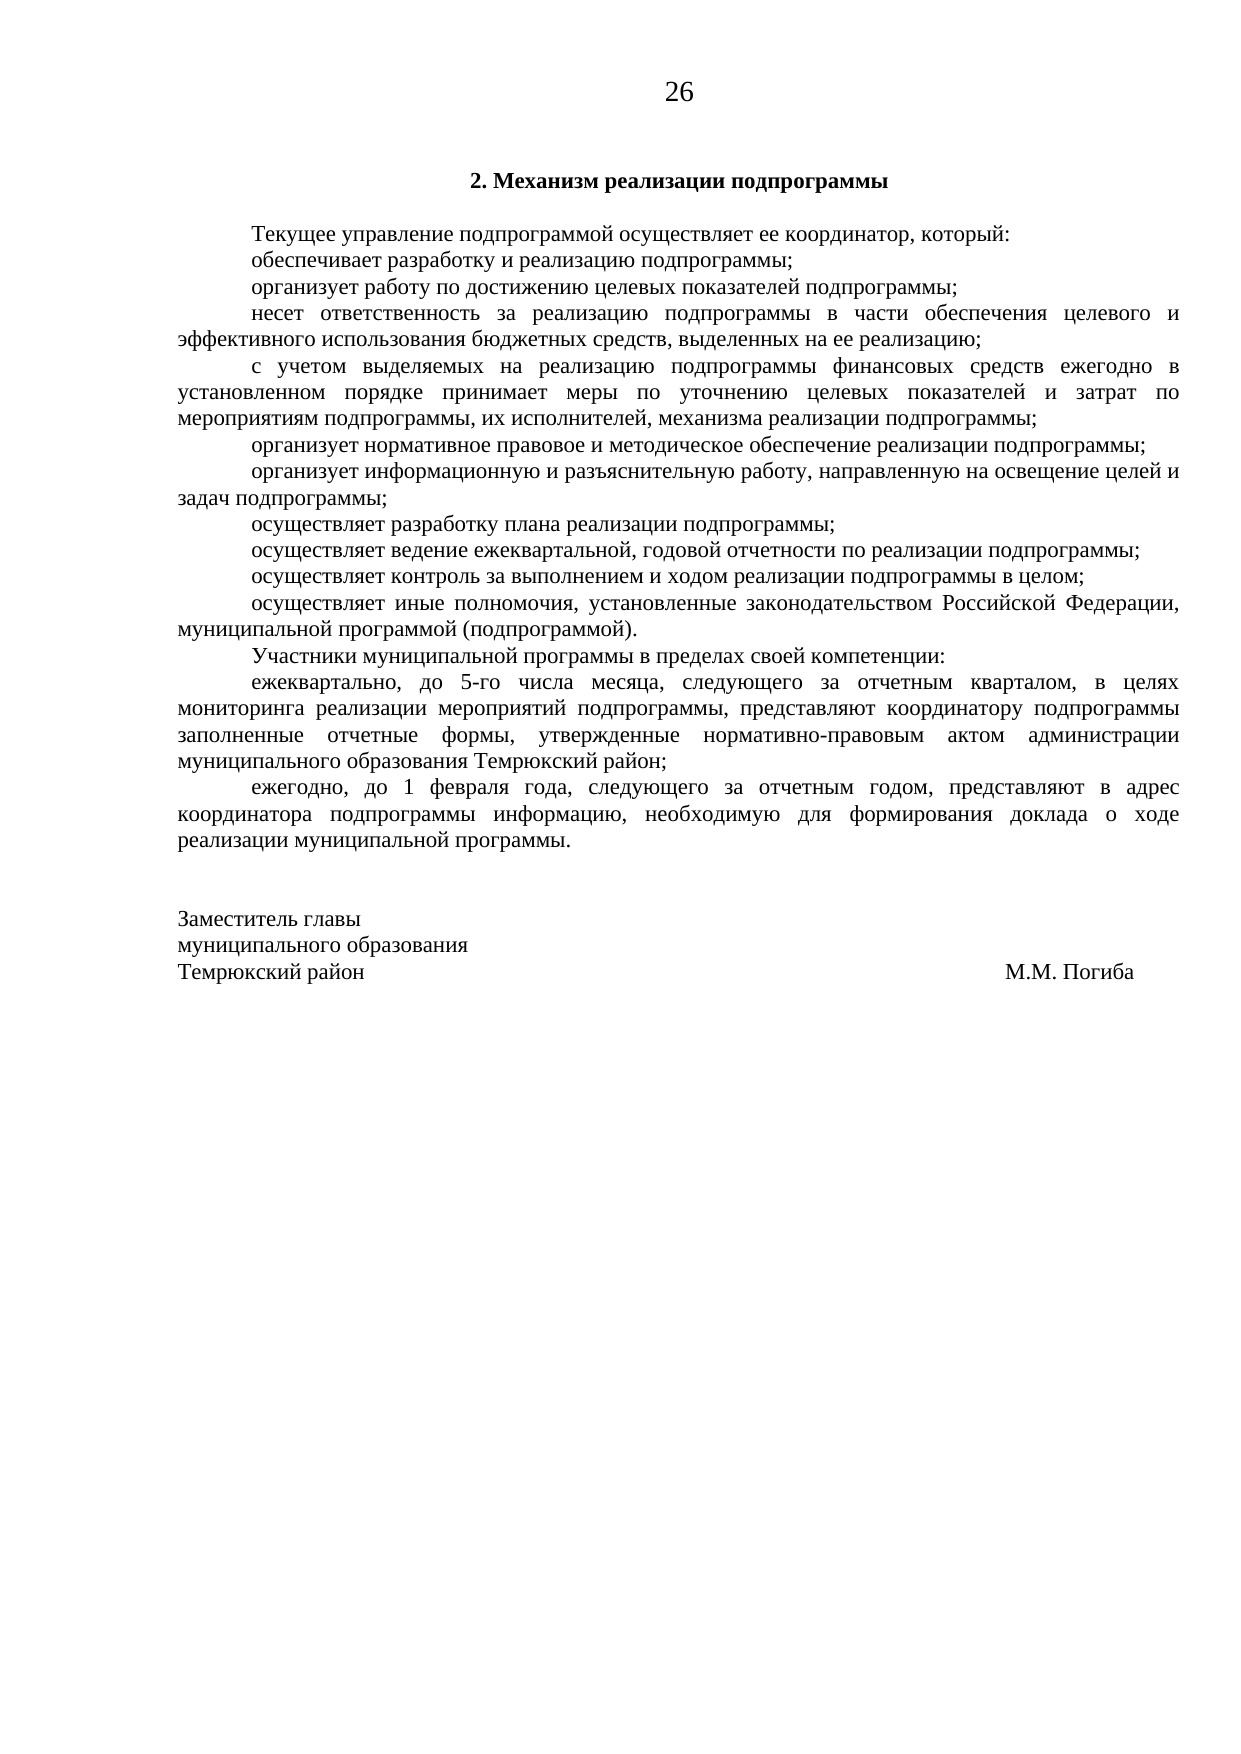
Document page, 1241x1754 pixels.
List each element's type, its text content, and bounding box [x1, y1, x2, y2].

text осуществляет разработку плана реализации подпрограммы; [177, 510, 1181, 536]
text 2. Механизм реализации подпрограммы [177, 167, 1181, 194]
text с учетом выделяемых на реализацию подпрограммы финансовых средств ежегодно в установленном порядке принимает меры по уточнению целевых показателей и затрат по мероприятиям подпрограммы, их исполнителей, механизма реализации подпрограммы; [177, 352, 1181, 431]
text муниципального образования [177, 932, 1181, 958]
text организует работу по достижению целевых показателей подпрограммы; [177, 273, 1181, 299]
text обеспечивает разработку и реализацию подпрограммы; [177, 246, 1181, 273]
text ежеквартально, до 5-го числа месяца, следующего за отчетным кварталом, в целях мониторинга реализации мероприятий подпрограммы, представляют координатору подпрограммы заполненные отчетные формы, утвержденные нормативно-правовым актом администрации муниципального образования Темрюкский район; [177, 668, 1181, 773]
text несет ответственность за реализацию подпрограммы в части обеспечения целевого и эффективного использования бюджетных средств, выделенных на ее реализацию; [177, 299, 1181, 352]
text осуществляет ведение ежеквартальной, годовой отчетности по реализации подпрограммы; [177, 536, 1181, 563]
text осуществляет иные полномочия, установленные законодательством Российской Федерации, муниципальной программой (подпрограммой). [177, 589, 1181, 642]
text Темрюкский район М.М. Погиба [177, 958, 1181, 984]
text осуществляет контроль за выполнением и ходом реализации подпрограммы в целом; [177, 563, 1181, 589]
text Участники муниципальной программы в пределах своей компетенции: [177, 642, 1181, 668]
text Заместитель главы [177, 905, 1181, 932]
text организует информационную и разъяснительную работу, направленную на освещение целей и задач подпрограммы; [177, 457, 1181, 510]
text ежегодно, до 1 февраля года, следующего за отчетным годом, представляют в адрес координатора подпрограммы информацию, необходимую для формирования доклада о ходе реализации муниципальной программы. [177, 773, 1181, 852]
text Текущее управление подпрограммой осуществляет ее координатор, который: [177, 220, 1181, 246]
text организует нормативное правовое и методическое обеспечение реализации подпрограммы; [177, 431, 1181, 457]
